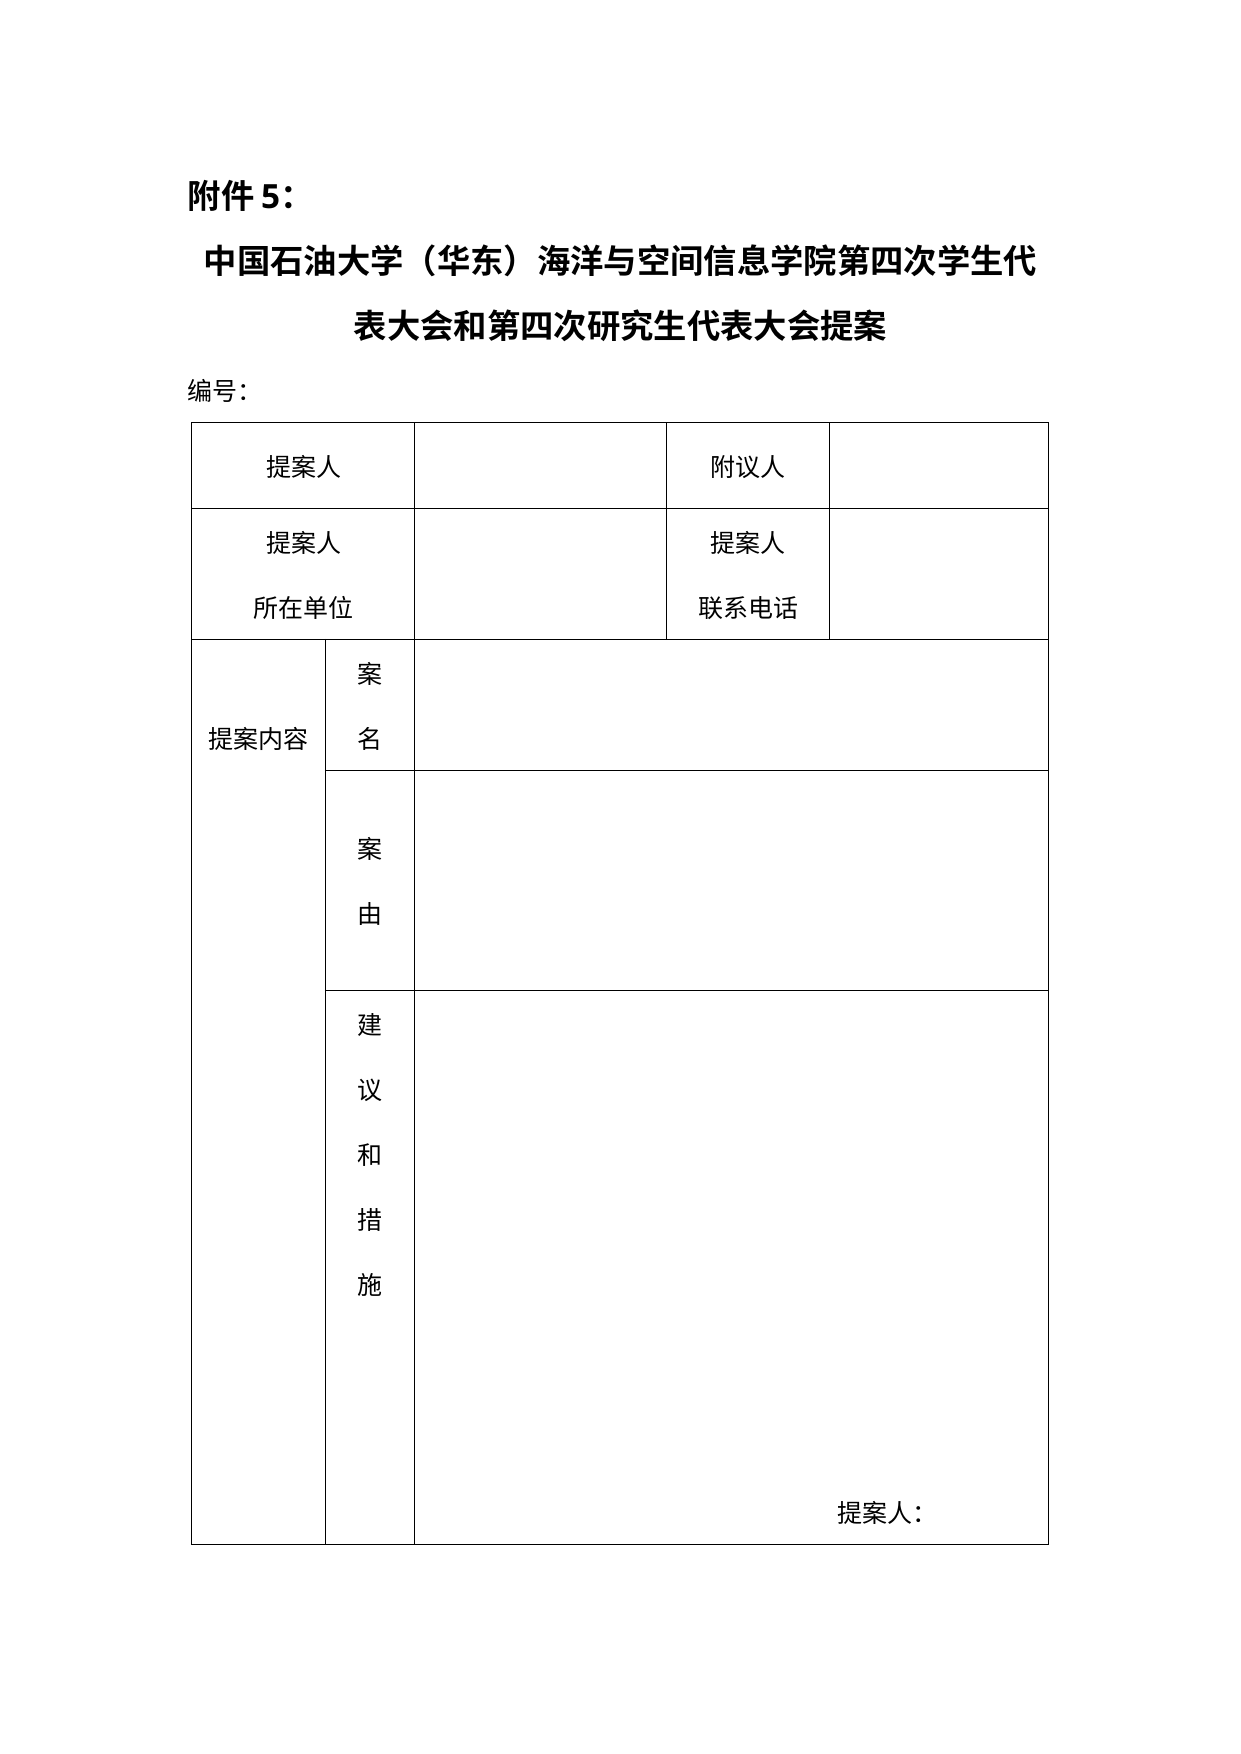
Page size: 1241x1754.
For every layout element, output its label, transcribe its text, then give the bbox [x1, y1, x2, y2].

table_cell 案 由 [326, 771, 414, 990]
table_cell 提案人 联系电话 [667, 509, 829, 639]
table_header [415, 423, 666, 508]
table_header 附议人 [667, 423, 829, 508]
table_header [830, 423, 1048, 508]
table_cell [415, 640, 1048, 770]
table_cell 提案人 所在单位 [192, 509, 414, 639]
table_cell 提案人： 2023年 月 日 [415, 991, 1048, 1544]
table_cell 建 议 和 措 施 [326, 991, 414, 1544]
table_cell 提案内容 [192, 640, 325, 1544]
table_cell [415, 509, 666, 639]
table_cell [415, 771, 1048, 990]
text 中国石油大学（华东）海洋与空间信息学院第四次学生代表大会和第四次研究生代表大会提案 [187, 227, 1053, 357]
text 编号： [187, 357, 1053, 422]
table_cell 案 名 [326, 640, 414, 770]
table_cell [830, 509, 1048, 639]
text 附件5： [187, 162, 1053, 227]
table_header 提案人 [192, 423, 414, 508]
